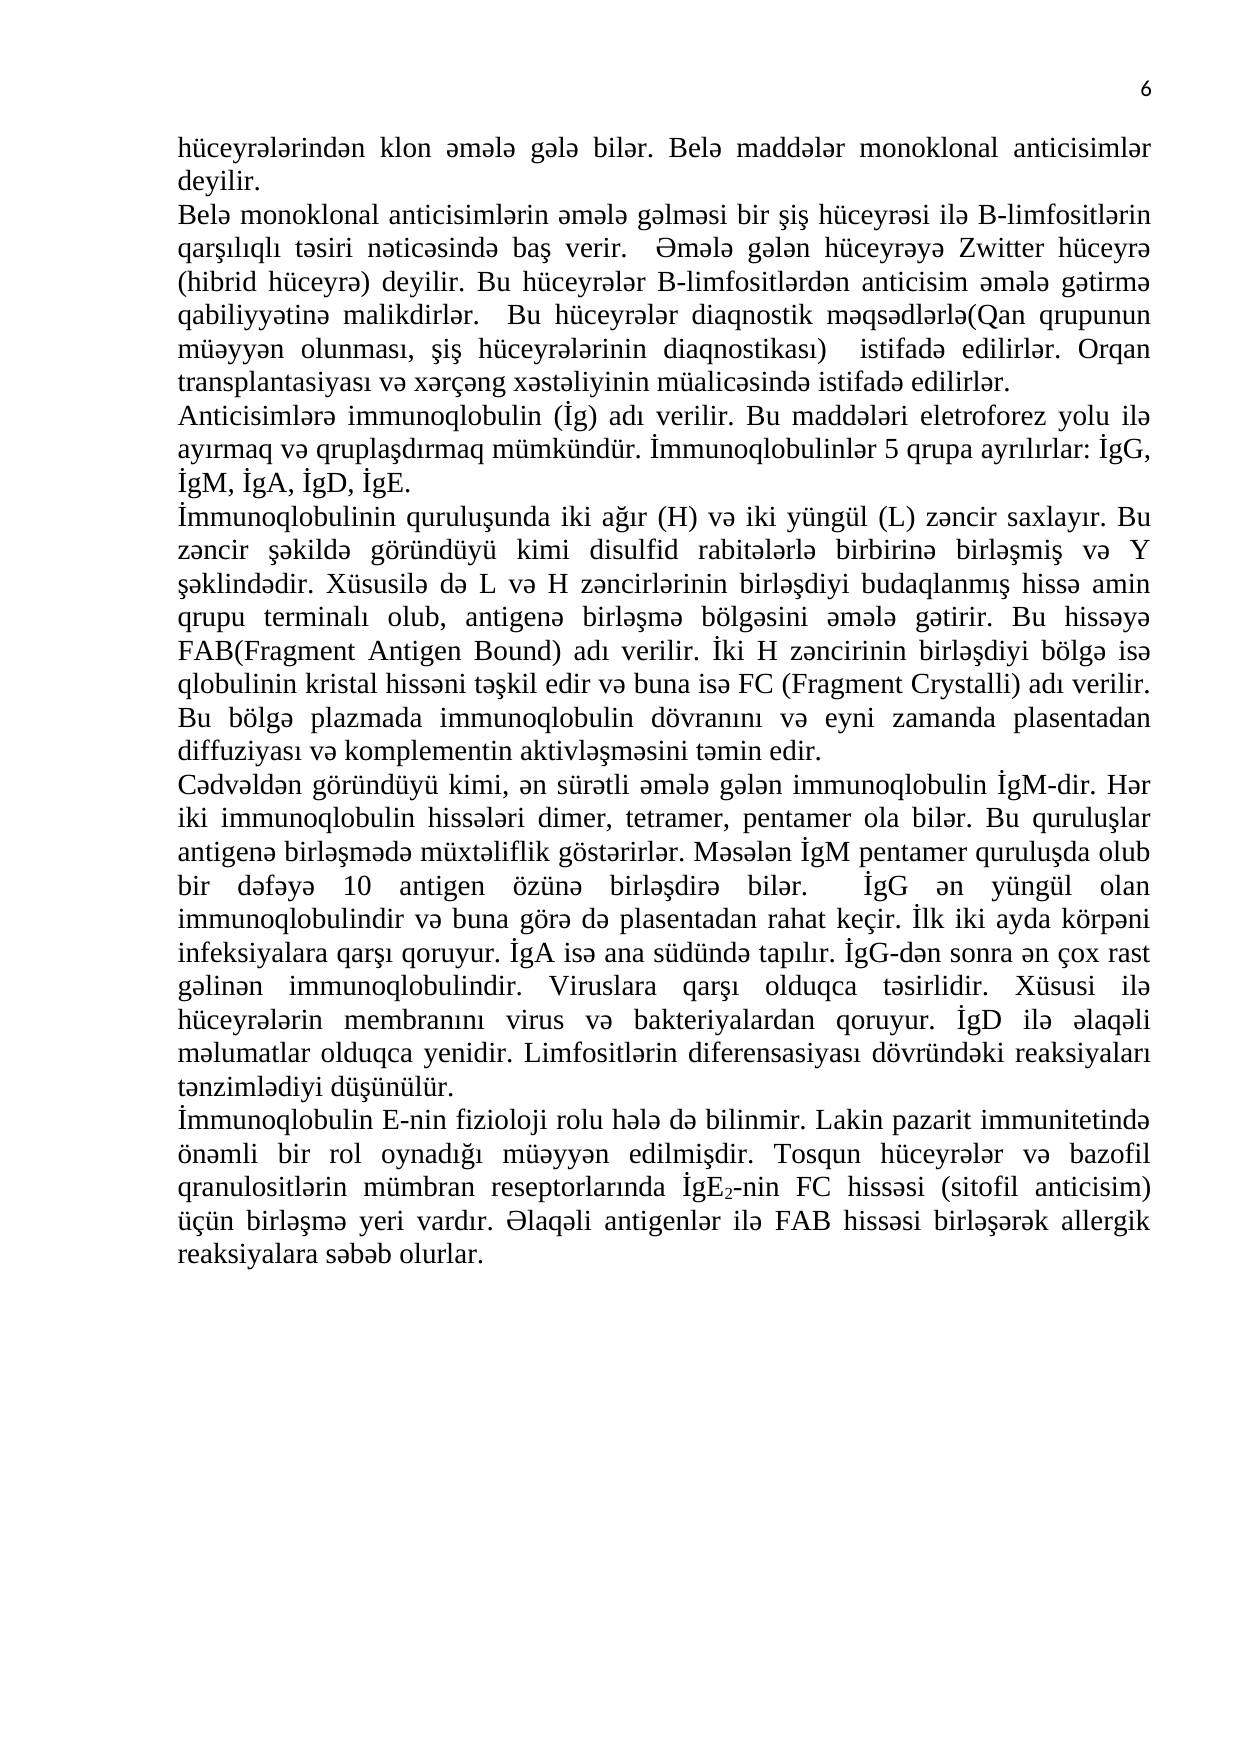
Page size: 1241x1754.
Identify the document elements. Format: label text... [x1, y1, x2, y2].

text Belə monoklonal anticisimlərin əmələ gəlməsi bir şiş hüceyrəsi ilə B-limfositlərin qarşılıqlı təsiri nəticəsində baş verir. Əmələ gələn hüceyrəyə Zwitter hüceyrə (hibrid hüceyrə) deyilir. Bu hüceyrələr B-limfositlərdən anticisim əmələ gətirmə qabiliyyətinə malikdirlər. Bu hüceyrələr diaqnostik məqsədlərlə(Qan qrupunun müəyyən olunması, şiş hüceyrələrinin diaqnostikası) istifadə edilirlər. Orqan transplantasiyası və xərçəng xəstəliyinin müalicəsində istifadə edilirlər. [177, 197, 1152, 398]
text Cədvəldən göründüyü kimi, ən sürətli əmələ gələn immunoqlobulin İgM-dir. Hər iki immunoqlobulin hissələri dimer, tetramer, pentamer ola bilər. Bu quruluşlar antigenə birləşmədə müxtəliflik göstərirlər. Məsələn İgM pentamer quruluşda olub bir dəfəyə 10 antigen özünə birləşdirə bilər. İgG ən yüngül olan immunoqlobulindir və buna görə də plasentadan rahat keçir. İlk iki ayda körpəni infeksiyalara qarşı qoruyur. İgA isə ana südündə tapılır. İgG-dən sonra ən çox rast gəlinən immunoqlobulindir. Viruslara qarşı olduqca təsirlidir. Xüsusi ilə hüceyrələrin membranını virus və bakteriyalardan qoruyur. İgD ilə əlaqəli məlumatlar olduqca yenidir. Limfositlərin diferensasiyası dövründəki reaksiyaları tənzimlədiyi düşünülür. [177, 767, 1152, 1102]
text İmmunoqlobulinin quruluşunda iki ağır (H) və iki yüngül (L) zəncir saxlayır. Bu zəncir şəkildə göründüyü kimi disulfid rabitələrlə birbirinə birləşmiş və Y şəklindədir. Xüsusilə də L və H zəncirlərinin birləşdiyi budaqlanmış hissə amin qrupu terminalı olub, antigenə birləşmə bölgəsini əmələ gətirir. Bu hissəyə FAB(Fragment Antigen Bound) adı verilir. İki H zəncirinin birləşdiyi bölgə isə qlobulinin kristal hissəni təşkil edir və buna isə FC (Fragment Crystalli) adı verilir. Bu bölgə plazmada immunoqlobulin dövranını və eyni zamanda plasentadan diffuziyası və komplementin aktivləşməsini təmin edir. [177, 499, 1152, 767]
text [177, 130, 1152, 197]
text İmmunoqlobulin E-nin fizioloji rolu hələ də bilinmir. Lakin pazarit immunitetində önəmli bir rol oynadığı müəyyən edilmişdir. Tosqun hüceyrələr və bazofil qranulositlərin mümbran reseptorlarında İgE2-nin FC hissəsi (sitofil anticisim) üçün birləşmə yeri vardır. Əlaqəli antigenlər ilə FAB hissəsi birləşərək allergik reaksiyalara səbəb olurlar. [177, 1102, 1152, 1270]
text Anticisimlərə immunoqlobulin (İg) adı verilir. Bu maddələri eletroforez yolu ilə ayırmaq və qruplaşdırmaq mümkündür. İmmunoqlobulinlər 5 qrupa ayrılırlar: İgG, İgM, İgA, İgD, İgE. [177, 398, 1152, 499]
